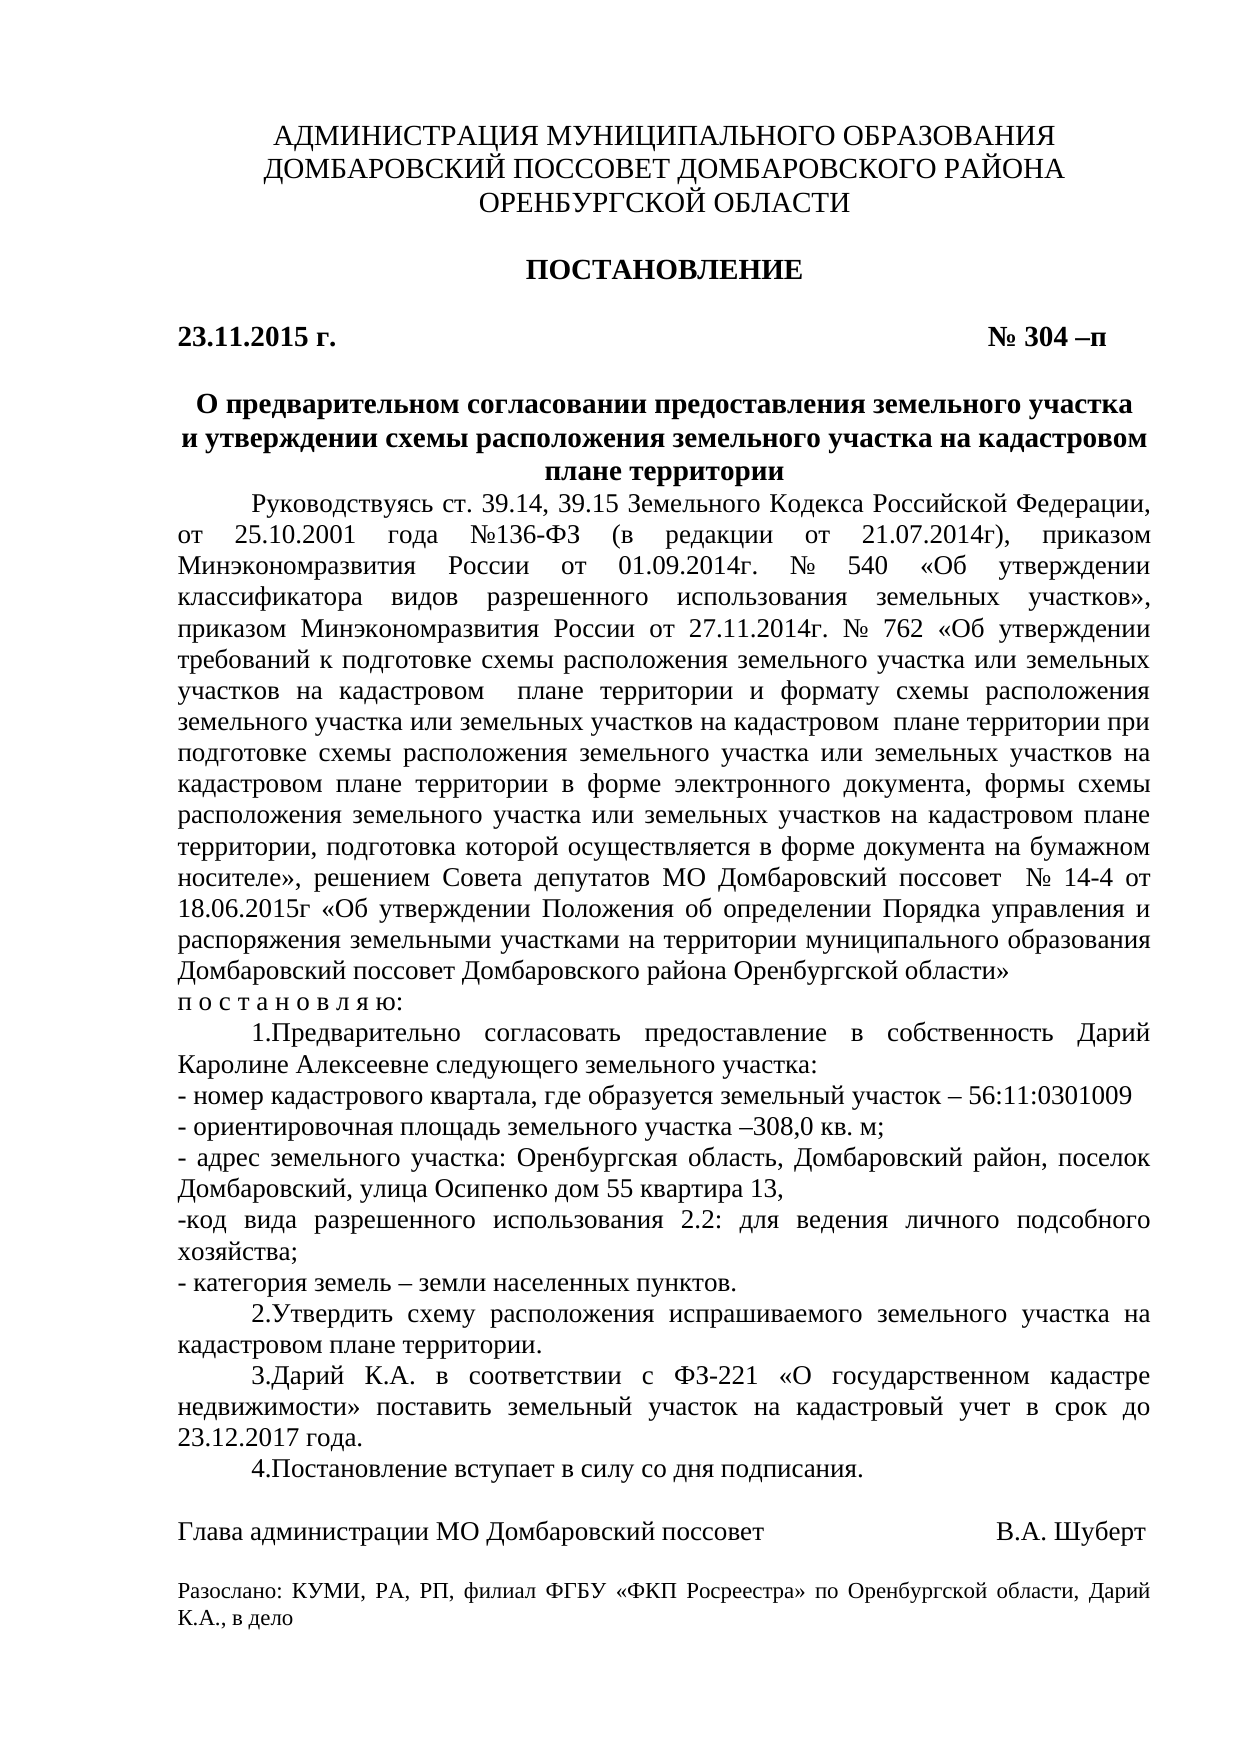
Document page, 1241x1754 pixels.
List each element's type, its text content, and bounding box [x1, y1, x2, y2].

text - адрес земельного участка: Оренбургская область, Домбаровский район, поселок Домбаровский, улица Осипенко дом 55 квартира 13, [177, 1141, 1152, 1203]
text ПОСТАНОВЛЕНИЕ [177, 252, 1152, 286]
text -код вида разрешенного использования 2.2: для ведения личного подсобного хозяйства; [177, 1203, 1152, 1266]
text 2.Утвердить схему расположения испрашиваемого земельного участка на кадастровом плане территории. [177, 1297, 1152, 1359]
text 1.Предварительно согласовать предоставление в собственность Дарий Каролине Алексеевне следующего земельного участка: [177, 1017, 1152, 1079]
text ОРЕНБУРГСКОЙ ОБЛАСТИ [177, 185, 1152, 219]
text ДОМБАРОВСКИЙ ПОССОВЕТ ДОМБАРОВСКОГО РАЙОНА [177, 152, 1152, 185]
text 3.Дарий К.А. в соответствии с ФЗ-221 «О государственном кадастре недвижимости» поставить земельный участок на кадастровый учет в срок до 23.12.2017 года. [177, 1359, 1152, 1453]
text п о с т а н о в л я ю: [177, 985, 1152, 1017]
text 4.Постановление вступает в силу со дня подписания. [177, 1453, 1152, 1484]
text - номер кадастрового квартала, где образуется земельный участок – 56:11:0301009 [177, 1079, 1152, 1110]
text Глава администрации МО Домбаровский поссовет В.А. Шуберт [177, 1515, 1152, 1546]
text Разослано: КУМИ, РА, РП, филиал ФГБУ «ФКП Росреестра» по Оренбургской области, Дарий К.А., в дело [177, 1577, 1152, 1630]
text О предварительном согласовании предоставления земельного участка [177, 386, 1152, 420]
text - ориентировочная площадь земельного участка –308,0 кв. м; [177, 1110, 1152, 1141]
text Руководствуясь ст. 39.14, 39.15 Земельного Кодекса Российской Федерации, от 25.10.2001 года №136-ФЗ (в редакции от 21.07.2014г), приказом Минэкономразвития России от 01.09.2014г. № 540 «Об утверждении классификатора видов разрешенного использования земельных участков», приказом Минэкономразвития России от 27.11.2014г. № 762 «Об утверждении требований к подготовке схемы расположения земельного участка или земельных участков на кадастровом плане территории и формату схемы расположения земельного участка или земельных участков на кадастровом плане территории при подготовке схемы расположения земельного участка или земельных участков на кадастровом плане территории в форме электронного документа, формы схемы расположения земельного участка или земельных участков на кадастровом плане территории, подготовка которой осуществляется в форме документа на бумажном носителе», решением Совета депутатов МО Домбаровский поссовет № 14-4 от 18.06.2015г «Об утверждении Положения об определении Порядка управления и распоряжения земельными участками на территории муниципального образования Домбаровский поссовет Домбаровского района Оренбургской области» [177, 487, 1152, 985]
text АДМИНИСТРАЦИЯ МУНИЦИПАЛЬНОГО ОБРАЗОВАНИЯ [177, 118, 1152, 152]
text и утверждении схемы расположения земельного участка на кадастровом плане территории [177, 420, 1152, 487]
text 23.11.2015 г. № 304 –п [177, 319, 1152, 353]
text - категория земель – земли населенных пунктов. [177, 1266, 1152, 1297]
